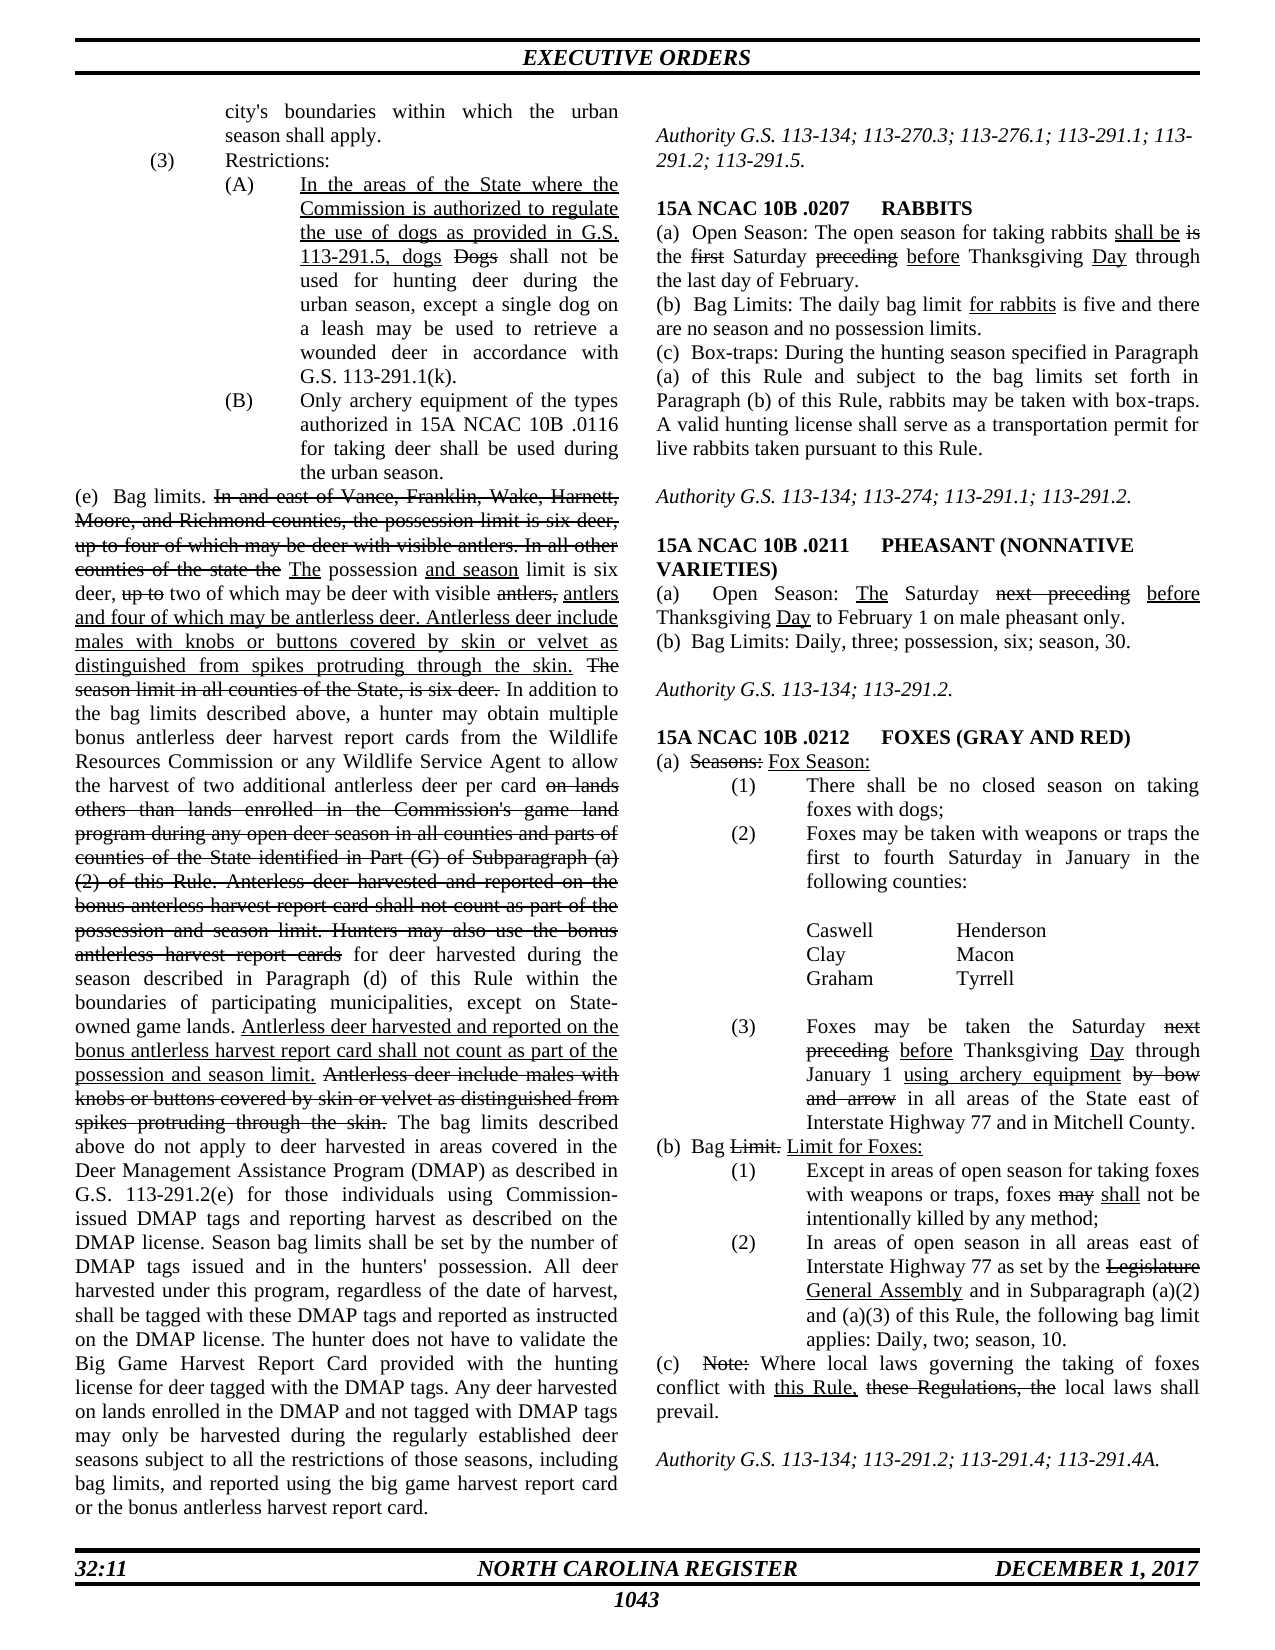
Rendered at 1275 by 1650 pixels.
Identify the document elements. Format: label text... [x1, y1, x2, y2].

text (2) Foxes may be taken with weapons or traps the first to fourth Saturday in January in the following counties: [731, 821, 1200, 893]
text 15A NCAC 10B .0211 PHEASANT (NONNATIVE VARIETIES) [656, 532, 1200, 581]
text (a) Open Season: The Saturday next preceding before Thanksgiving Day to February 1 on male pheasant only. [656, 581, 1200, 629]
text (c) Note: Where local laws governing the taking of foxes conflict with this Rule, these Regulations, the local laws shall prevail. [656, 1351, 1200, 1423]
text (2) In areas of open season in all areas east of Interstate Highway 77 as set by the Legislature General Assembly and in Subparagraph (a)(2) and (a)(3) of this Rule, the following bag limit applies: Daily, two; season, 10. [731, 1230, 1200, 1351]
text (3) Restrictions: [150, 147, 619, 172]
text (B) Only archery equipment of the types authorized in 15A NCAC 10B .0116 for taking deer shall be used during the urban season. [225, 388, 619, 484]
text (1) Except in areas of open season for taking foxes with weapons or traps, foxes may shall not be intentionally killed by any method; [731, 1158, 1200, 1230]
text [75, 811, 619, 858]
text (b) Bag Limit. Limit for Foxes: [656, 1134, 1200, 1158]
text Graham Tyrrell [806, 966, 1200, 990]
text (a) Open Season: The open season for taking rabbits shall be is the first Saturday preceding before Thanksgiving Day through the last day of February. [656, 220, 1200, 292]
text (b) Bag Limits: The daily bag limit for rabbits is five and there are no season and no possession limits. [656, 292, 1200, 340]
text Authority G.S. 113-134; 113-274; 113-291.1; 113-291.2. [656, 484, 1200, 508]
text (b) Bag Limits: Daily, three; possession, six; season, 30. [656, 629, 1200, 653]
text Authority G.S. 113-134; 113-291.2; 113-291.4; 113-291.4A. [656, 1447, 1200, 1471]
text (3) Foxes may be taken the Saturday next preceding before Thanksgiving Day through January 1 using archery equipment by bow and arrow in all areas of the State east of Interstate Highway 77 and in Mitchell County. [731, 1014, 1200, 1134]
text Authority G.S. 113-134; 113-270.3; 113-276.1; 113-291.1; 113-291.2; 113-291.5. [656, 123, 1200, 172]
text (e) Bag limits. In and east of Vance, Franklin, Wake, Harnett, Moore, and Richmond counties, the possession limit is six deer, up to four of which may be deer with visible antlers. In all other counties of the state the The possession and season limit is six deer, up to two of which may be deer with visible antlers, antlers and four of which may be antlerless deer. Antlerless deer include males with knobs or buttons covered by skin or velvet as distinguished from spikes protruding through the skin. The season limit in all counties of the State, is six deer. In addition to the bag limits described above, a hunter may obtain multiple bonus antlerless deer harvest report cards from the Wildlife Resources Commission or any Wildlife Service Agent to allow the harvest of two additional antlerless deer per card on lands others than lands enrolled in the Commission's game land program during any open deer season in all counties and parts of counties of the State identified in Part (G) of Subparagraph (a)(2) of this Rule. Anterless deer harvested and reported on the bonus anterless harvest report card shall not count as part of the possession and season limit. Hunters may also use the bonus antlerless harvest report cards for deer harvested during the season described in Paragraph (d) of this Rule within the boundaries of participating municipalities, except on State-owned game lands. Antlerless deer harvested and reported on the bonus antlerless harvest report card shall not count as part of the possession and season limit. Antlerless deer include males with knobs or buttons covered by skin or velvet as distinguished from spikes protruding through the skin. The bag limits described above do not apply to deer harvested in areas covered in the Deer Management Assistance Program (DMAP) as described in G.S. 113-291.2(e) for those individuals using Commission-issued DMAP tags and reporting harvest as described on the DMAP license. Season bag limits shall be set by the number of DMAP tags issued and in the hunters' possession. All deer harvested under this program, regardless of the date of harvest, shall be tagged with these DMAP tags and reported as instructed on the DMAP license. The hunter does not have to validate the Big Game Harvest Report Card provided with the hunting license for deer tagged with the DMAP tags. Any deer harvested on lands enrolled in the DMAP and not tagged with DMAP tags may only be harvested during the regularly established deer seasons subject to all the restrictions of those seasons, including bag limits, and reported using the big game harvest report card or the bonus antlerless harvest report card. [75, 1100, 619, 1519]
text 15A NCAC 10B .0207 RABBITS [656, 196, 1200, 220]
text (A) In the areas of the State where the Commission is authorized to regulate the use of dogs as provided in G.S. 113-291.5, dogs Dogs shall not be used for hunting deer during the urban season, except a single dog on a leash may be used to retrieve a wounded deer in accordance with G.S. 113-291.1(k). [225, 172, 619, 388]
text 15A NCAC 10B .0212 FOXES (GRAY AND RED) [656, 725, 1200, 749]
text (a) Seasons: Fox Season: [656, 749, 1200, 773]
text Caswell Henderson [806, 917, 1200, 942]
text (c) Box-traps: During the hunting season specified in Paragraph (a) of this Rule and subject to the bag limits set forth in Paragraph (b) of this Rule, rabbits may be taken with box-traps. A valid hunting license shall serve as a transportation permit for live rabbits taken pursuant to this Rule. [656, 340, 1200, 460]
text Authority G.S. 113-134; 113-291.2. [656, 677, 1200, 701]
text (1) There shall be no closed season on taking foxes with dogs; [731, 773, 1200, 821]
text Clay Macon [806, 942, 1200, 966]
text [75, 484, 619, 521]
